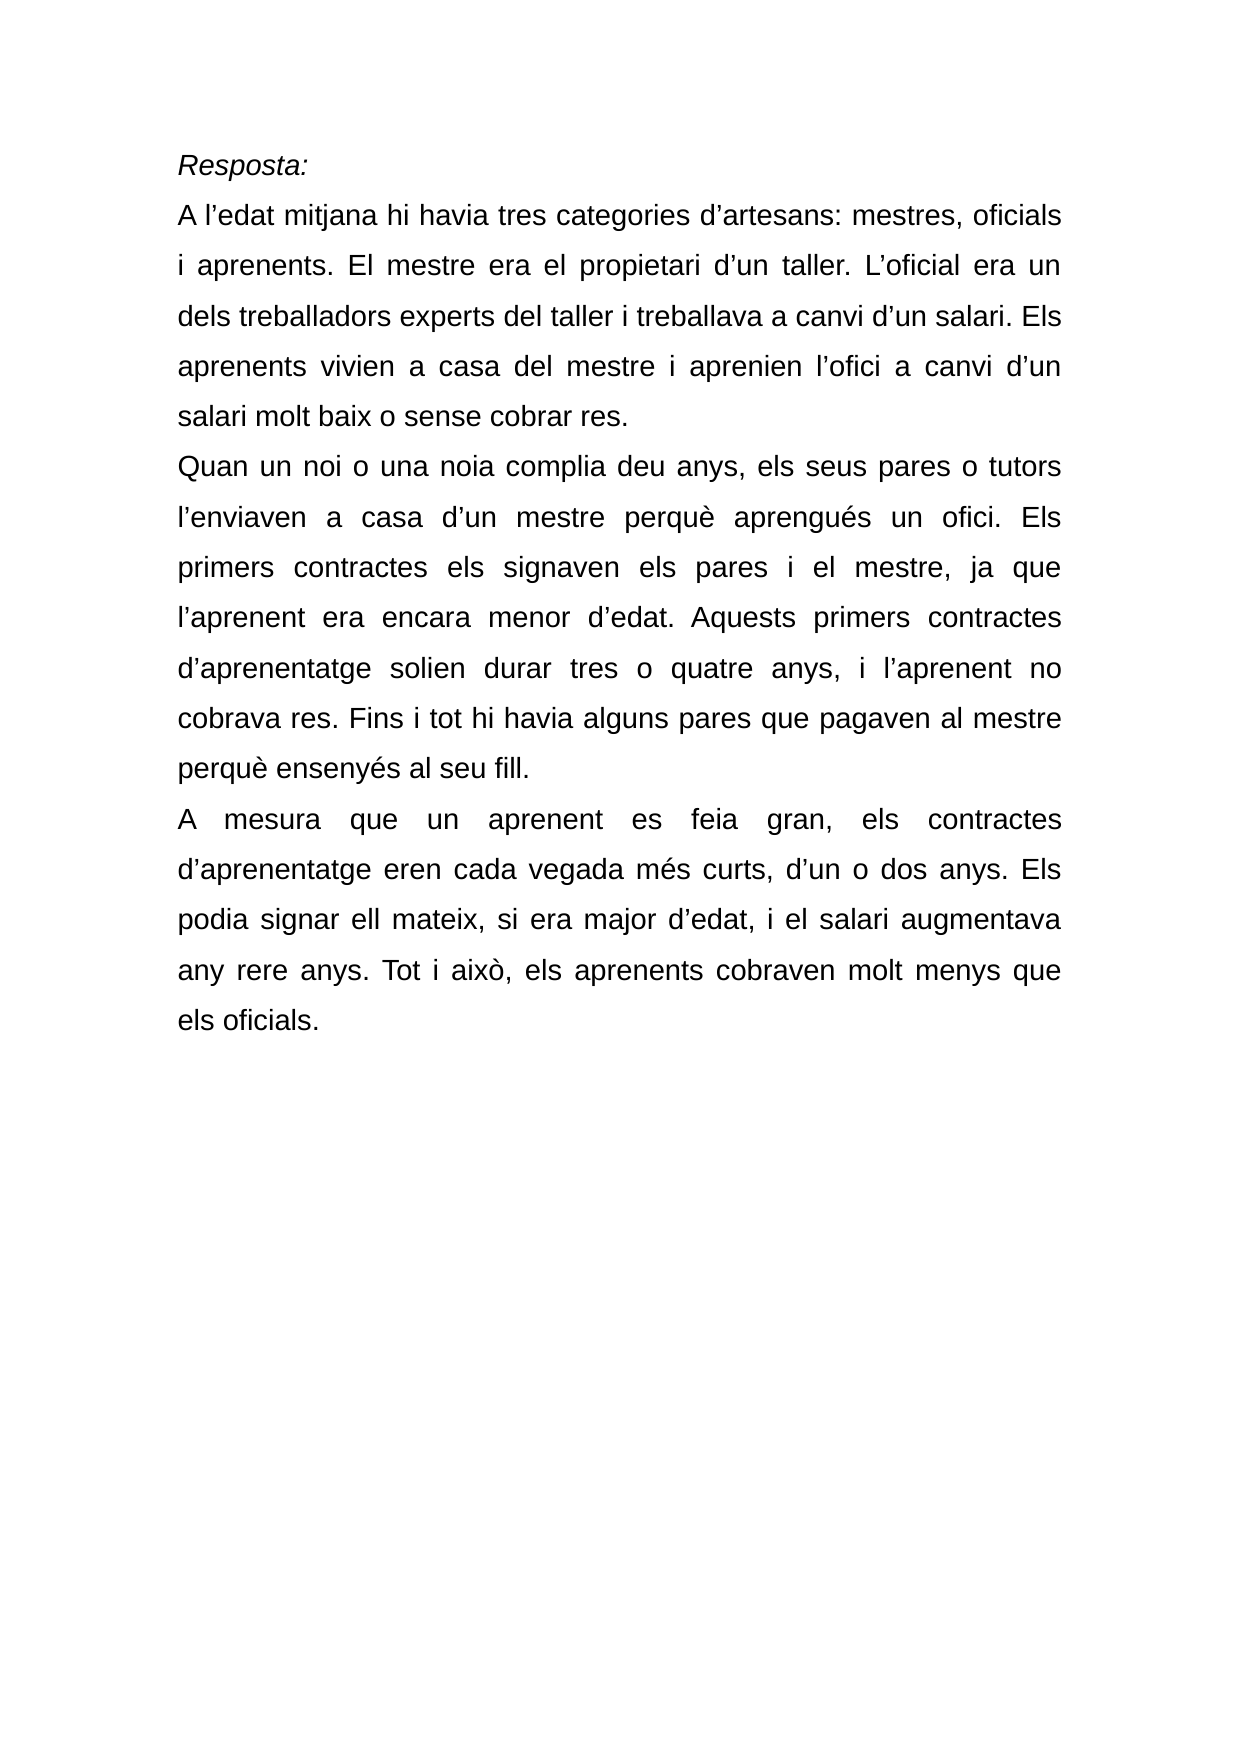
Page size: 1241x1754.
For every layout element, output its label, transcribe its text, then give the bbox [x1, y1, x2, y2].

text A mesura que un aprenent es feia gran, els contractes d’aprenentatge eren cada vegada més curts, d’un o dos anys. Els podia signar ell mateix, si era major d’edat, i el salari augmentava any rere anys. Tot i això, els aprenents cobraven molt menys que els oficials. [177, 802, 1063, 1036]
text A l’edat mitjana hi havia tres categories d’artesans: mestres, oficials i aprenents. El mestre era el propietari d’un taller. L’oficial era un dels treballadors experts del taller i treballava a canvi d’un salari. Els aprenents vivien a casa del mestre i aprenien l’ofici a canvi d’un salari molt baix o sense cobrar res. [177, 198, 1063, 433]
text Quan un noi o una noia complia deu anys, els seus pares o tutors l’enviaven a casa d’un mestre perquè aprengués un ofici. Els primers contractes els signaven els pares i el mestre, ja que l’aprenent era encara menor d’edat. Aquests primers contractes d’aprenentatge solien durar tres o quatre anys, i l’aprenent no cobrava res. Fins i tot hi havia alguns pares que pagaven al mestre perquè ensenyés al seu fill. [177, 449, 1063, 785]
text Resposta: [177, 148, 1063, 181]
